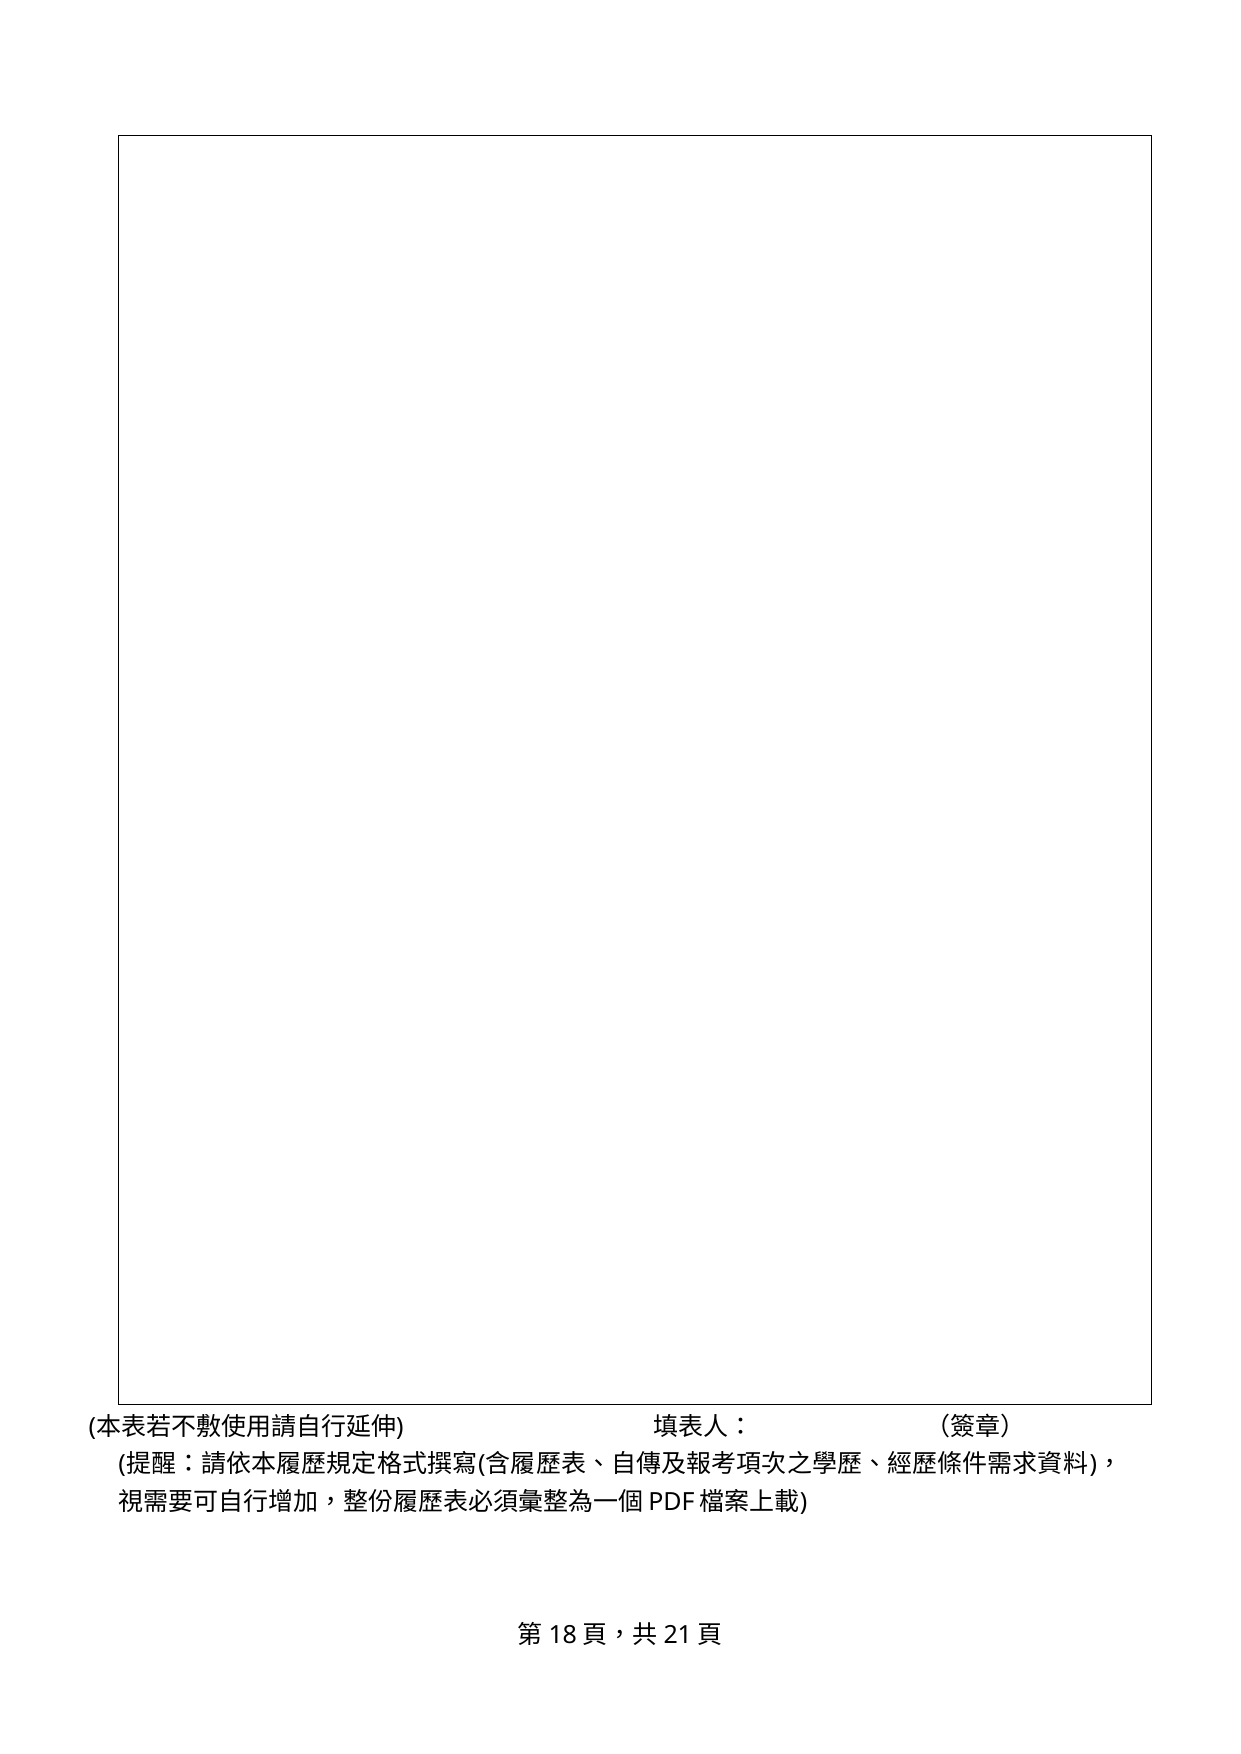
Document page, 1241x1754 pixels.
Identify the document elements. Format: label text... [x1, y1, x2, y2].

text (提醒：請依本履歷規定格式撰寫(含履歷表、自傳及報考項次之學歷、經歷條件需求資料)，視需要可自行增加，整份履歷表必須彙整為一個PDF檔案上載) [118, 1443, 1122, 1518]
table_cell [119, 136, 1151, 1404]
text (本表若不敷使用請自行延伸) 填表人： （簽章） [88, 1405, 1122, 1443]
